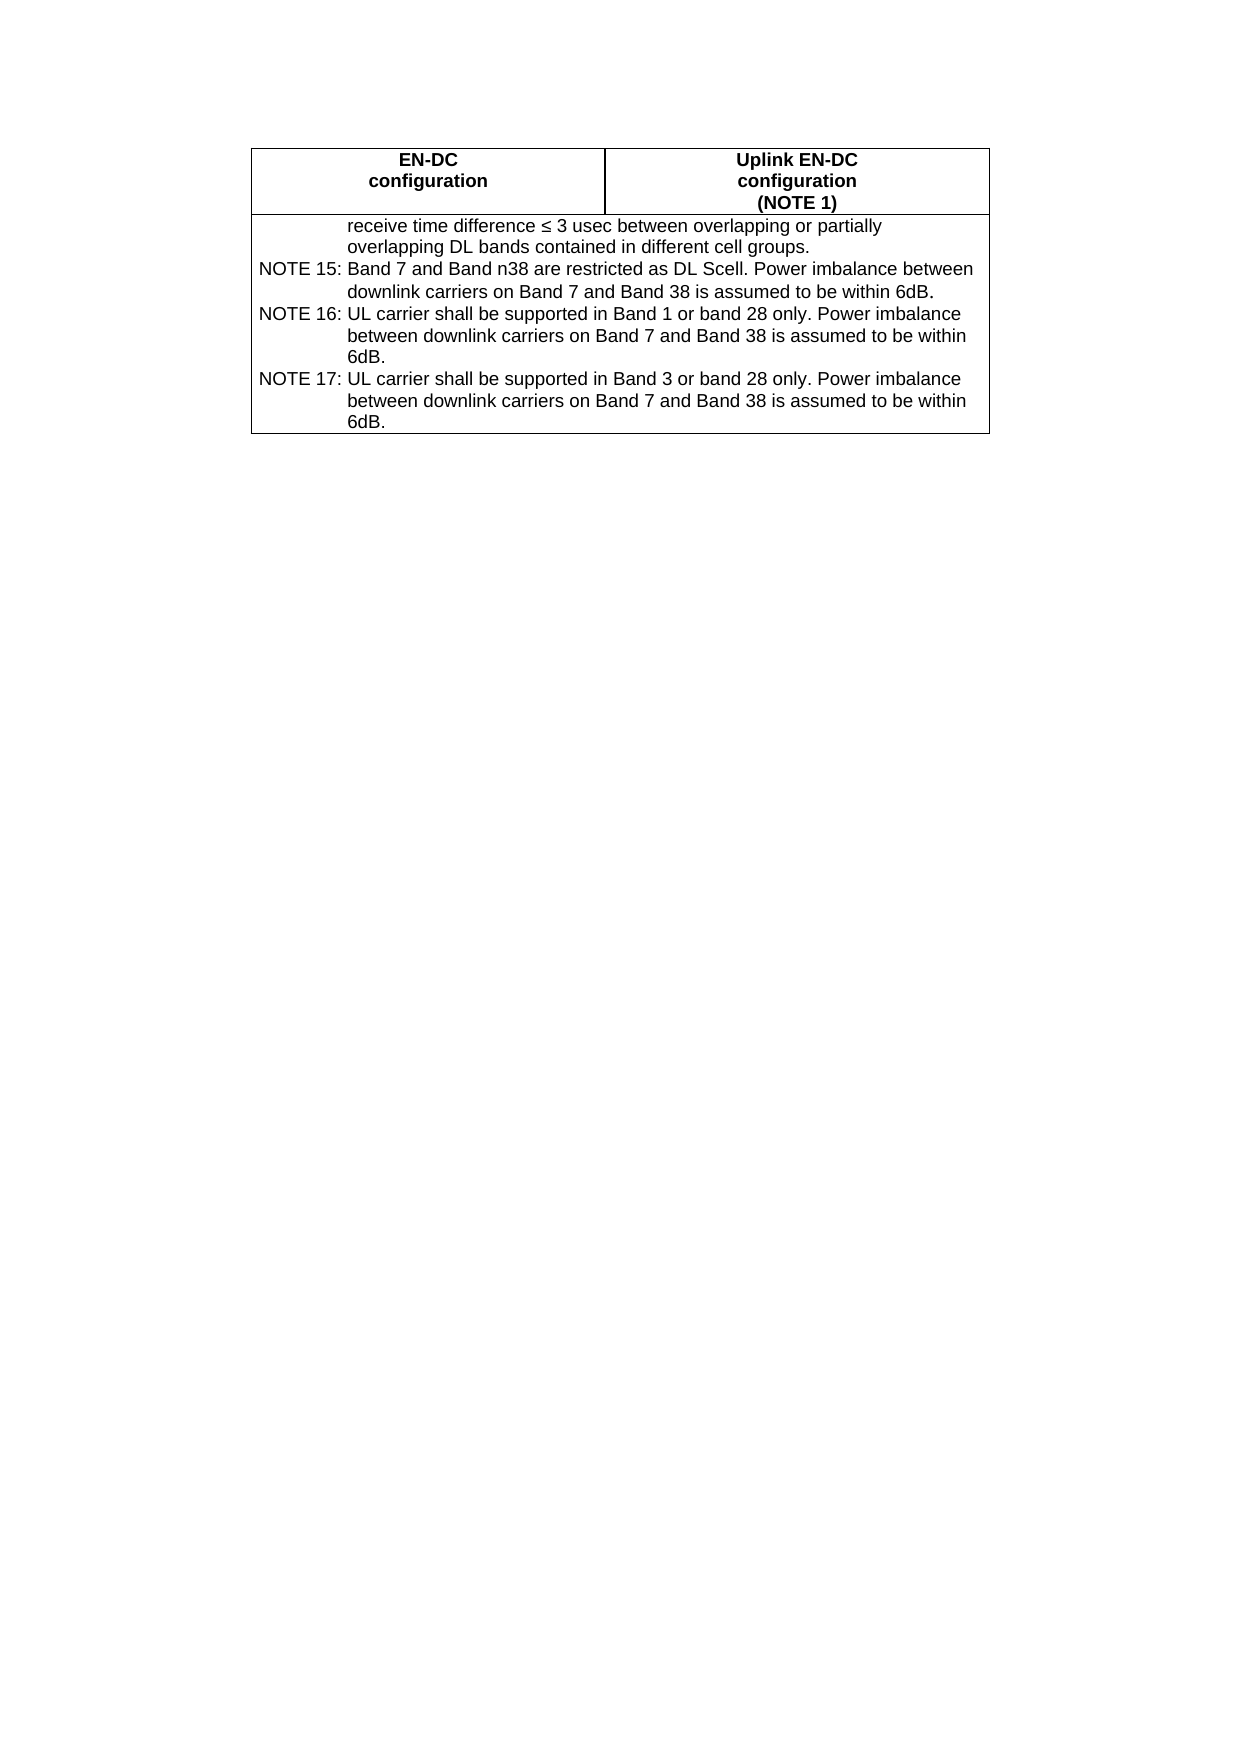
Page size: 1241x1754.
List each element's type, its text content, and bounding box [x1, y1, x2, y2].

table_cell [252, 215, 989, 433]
table_header EN-DC configuration [252, 149, 604, 213]
table_header Uplink EN-DC configuration (NOTE 1) [606, 149, 989, 213]
